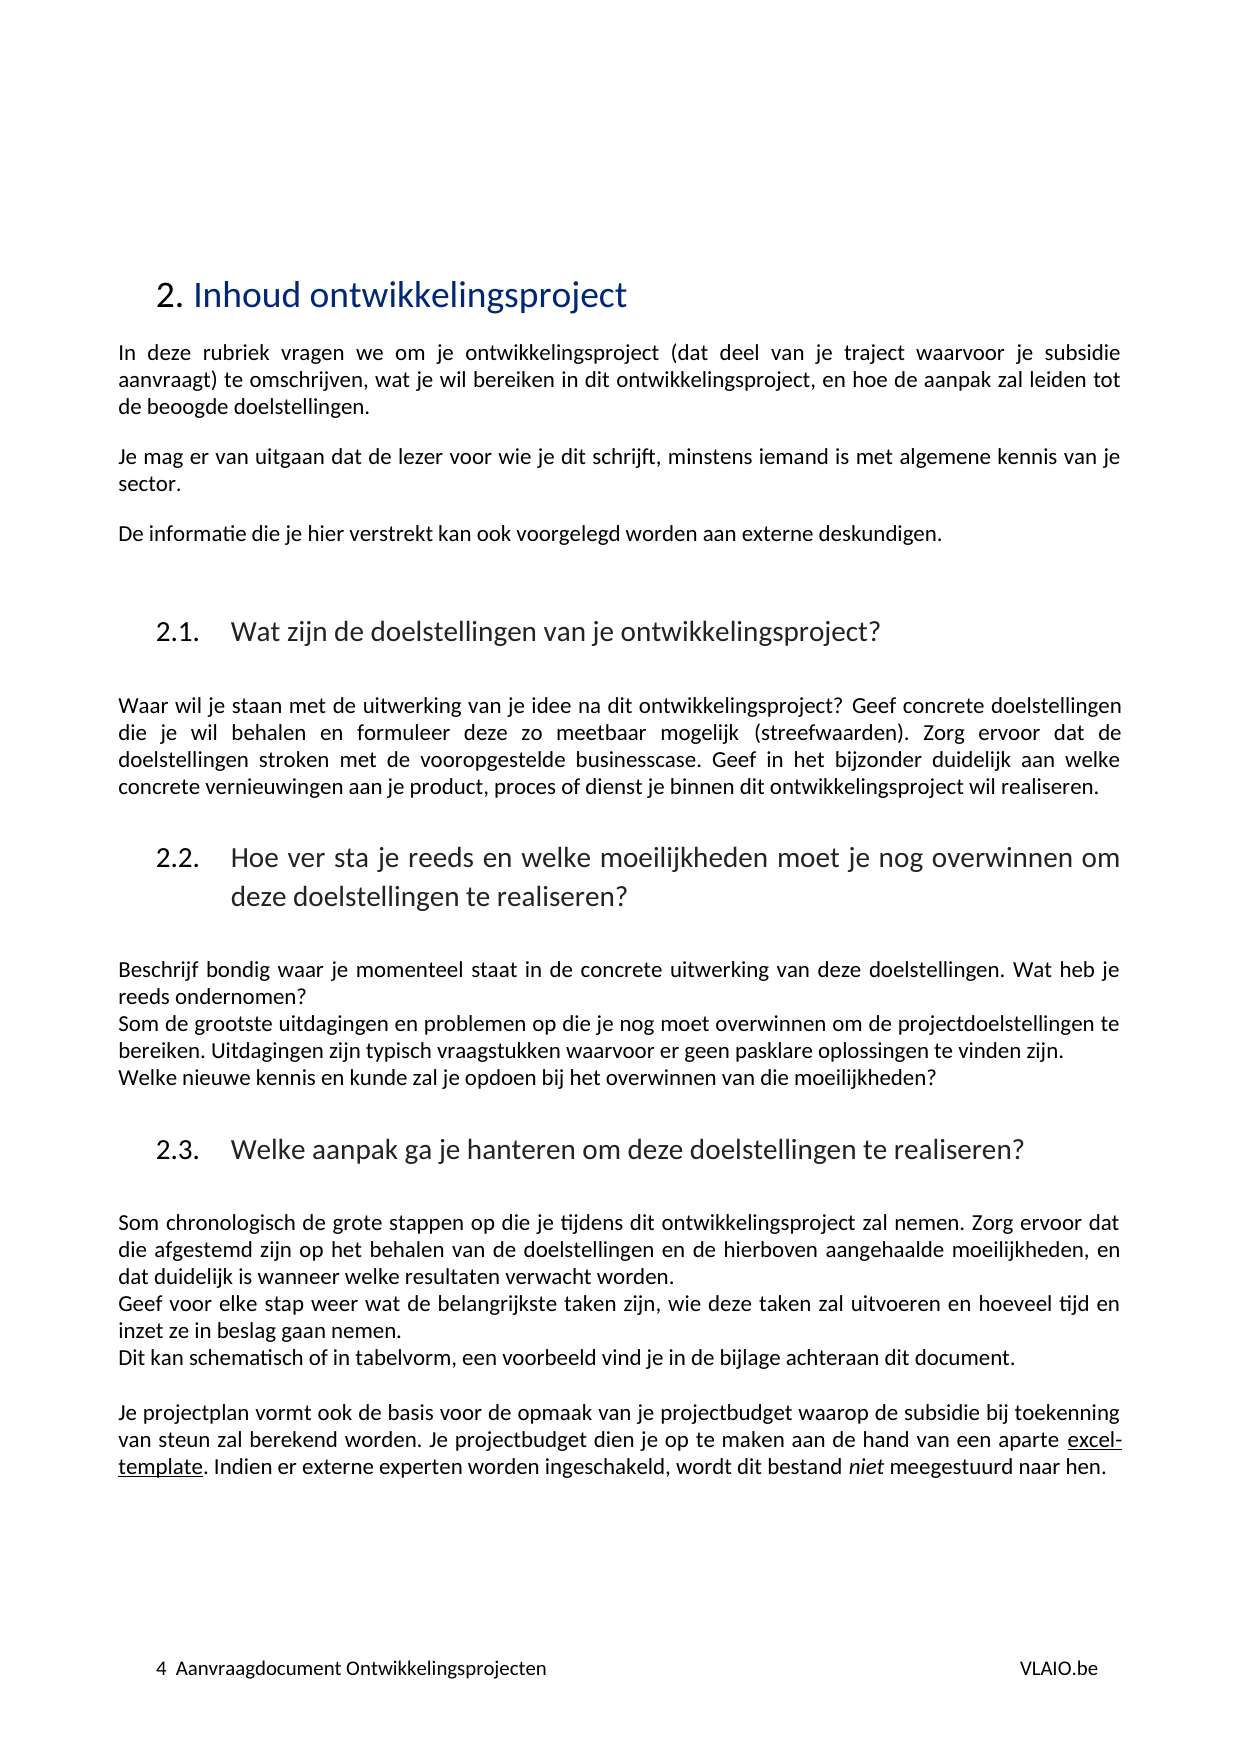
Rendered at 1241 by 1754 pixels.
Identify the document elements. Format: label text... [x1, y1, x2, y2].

text In deze rubriek vragen we om je ontwikkelingsproject (dat deel van je traject waarvoor je subsidie aanvraagt) te omschrijven, wat je wil bereiken in dit ontwikkelingsproject, en hoe de aanpak zal leiden tot de beoogde doelstellingen. [118, 338, 1122, 419]
subtitle Wat zijn de doelstellingen van je ontwikkelingsproject? [156, 613, 1122, 649]
text De informatie die je hier verstrekt kan ook voorgelegd worden aan externe deskundigen. [118, 519, 1122, 547]
text Som chronologisch de grote stappen op die je tijdens dit ontwikkelingsproject zal nemen. Zorg ervoor dat die afgestemd zijn op het behalen van de doelstellingen en de hierboven aangehaalde moeilijkheden, en dat duidelijk is wanneer welke resultaten verwacht worden. [118, 1209, 1122, 1290]
text Beschrijf bondig waar je momenteel staat in de concrete uitwerking van deze doelstellingen. Wat heb je reeds ondernomen? [118, 956, 1122, 1010]
text Welke nieuwe kennis en kunde zal je opdoen bij het overwinnen van die moeilijkheden? [118, 1064, 1122, 1091]
text Je projectplan vormt ook de basis voor de opmaak van je projectbudget waarop de subsidie bij toekenning van steun zal berekend worden. Je projectbudget dien je op te maken aan de hand van een aparte excel-template. Indien er externe experten worden ingeschakeld, wordt dit bestand niet meegestuurd naar hen. [118, 1398, 1122, 1479]
subtitle Inhoud ontwikkelingsproject [156, 286, 1122, 313]
text Waar wil je staan met de uitwerking van je idee na dit ontwikkelingsproject? Geef concrete doelstellingen die je wil behalen en formuleer deze zo meetbaar mogelijk (streefwaarden). Zorg ervoor dat de doelstellingen stroken met de vooropgestelde businesscase. Geef in het bijzonder duidelijk aan welke concrete vernieuwingen aan je product, proces of dienst je binnen dit ontwikkelingsproject wil realiseren. [118, 691, 1122, 800]
text Dit kan schematisch of in tabelvorm, een voorbeeld vind je in de bijlage achteraan dit document. [118, 1344, 1122, 1371]
subtitle Welke aanpak ga je hanteren om deze doelstellingen te realiseren? [156, 1131, 1122, 1166]
text Geef voor elke stap weer wat de belangrijkste taken zijn, wie deze taken zal uitvoeren en hoeveel tijd en inzet ze in beslag gaan nemen. [118, 1290, 1122, 1344]
text Je mag er van uitgaan dat de lezer voor wie je dit schrijft, minstens iemand is met algemene kennis van je sector. [118, 442, 1122, 497]
text Som de grootste uitdagingen en problemen op die je nog moet overwinnen om de projectdoelstellingen te bereiken. Uitdagingen zijn typisch vraagstukken waarvoor er geen pasklare oplossingen te vinden zijn. [118, 1010, 1122, 1064]
subtitle Hoe ver sta je reeds en welke moeilijkheden moet je nog overwinnen om deze doelstellingen te realiseren? [156, 839, 1122, 913]
